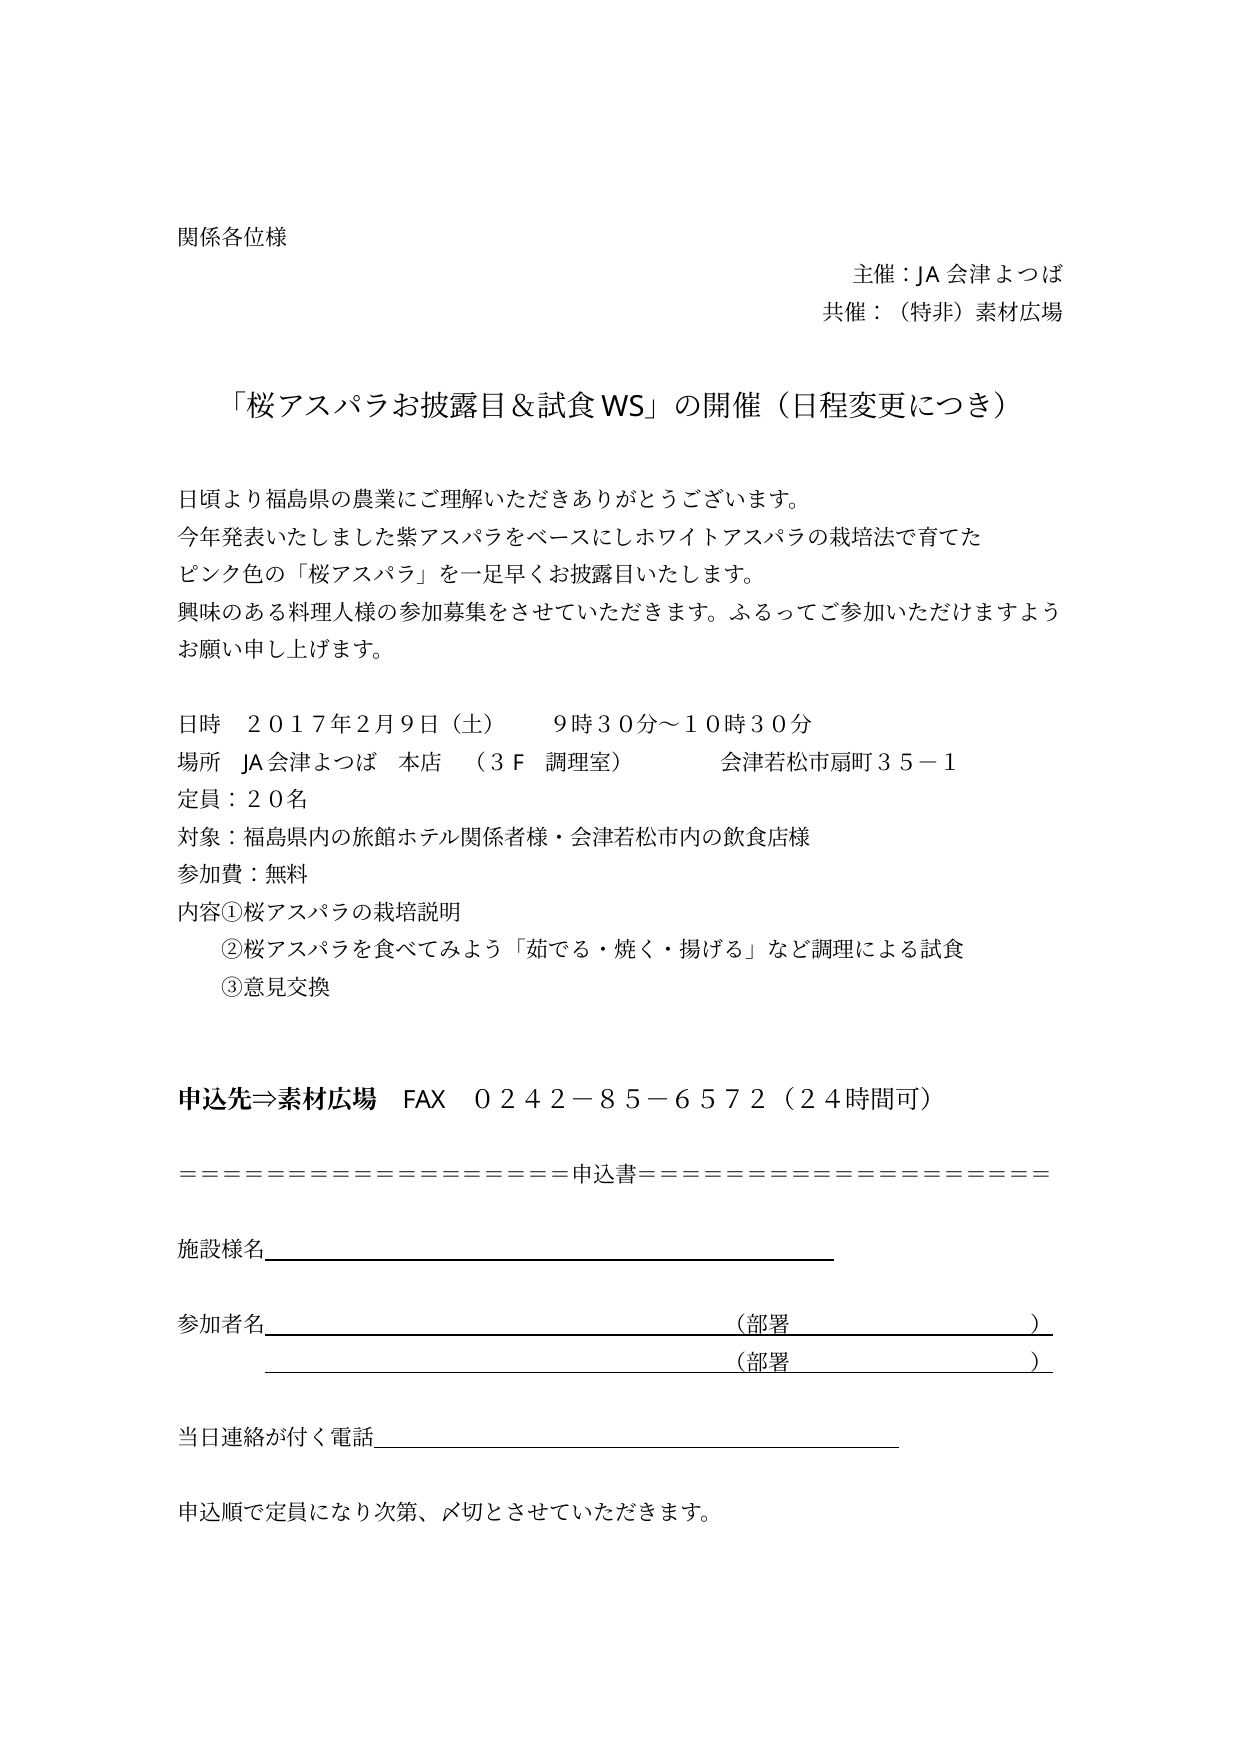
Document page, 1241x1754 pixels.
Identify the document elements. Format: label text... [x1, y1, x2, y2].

text 参加者名 （部署 ） [177, 1304, 1063, 1342]
text 日頃より福島県の農業にご理解いただきありがとうございます。 [177, 479, 1063, 517]
text 対象：福島県内の旅館ホテル関係者様・会津若松市内の飲食店様 [177, 817, 1063, 854]
text 今年発表いたしました紫アスパラをベースにしホワイトアスパラの栽培法で育てた [177, 517, 1063, 554]
text ＝＝＝＝＝＝＝＝＝＝＝＝＝＝＝＝＝＝申込書＝＝＝＝＝＝＝＝＝＝＝＝＝＝＝＝＝＝＝ [177, 1154, 1063, 1192]
text 共催：（特非）素材広場 [177, 292, 1063, 329]
text 場所 JA会津よつば 本店 （３F 調理室） 会津若松市扇町３５－１ [177, 742, 1063, 779]
text 関係各位様 [177, 217, 1063, 254]
text 参加費：無料 [177, 854, 1063, 892]
text ②桜アスパラを食べてみよう「茹でる・焼く・揚げる」など調理による試食 [177, 929, 1063, 967]
text （部署 ） [177, 1342, 1063, 1379]
text 日時 ２０１７年２月９日（土） ９時３０分～１０時３０分 [177, 704, 1063, 742]
text 主催：JA会津よつば [177, 254, 1063, 292]
text ③意見交換 [177, 967, 1063, 1004]
text 申込先⇒素材広場 FAX ０２４２－８５－６５７２（２４時間可） [177, 1079, 1063, 1117]
text 内容①桜アスパラの栽培説明 [177, 892, 1063, 929]
text 当日連絡が付く電話 [177, 1417, 1063, 1454]
text 「桜アスパラお披露目＆試食WS」の開催（日程変更につき） [177, 367, 1063, 442]
text 申込順で定員になり次第、〆切とさせていただきます。 [177, 1492, 1063, 1529]
text 興味のある料理人様の参加募集をさせていただきます。ふるってご参加いただけますようお願い申し上げます。 [177, 592, 1063, 667]
text ピンク色の「桜アスパラ」を一足早くお披露目いたします。 [177, 554, 1063, 592]
text 施設様名 [177, 1229, 1063, 1267]
text 定員：２０名 [177, 779, 1063, 817]
